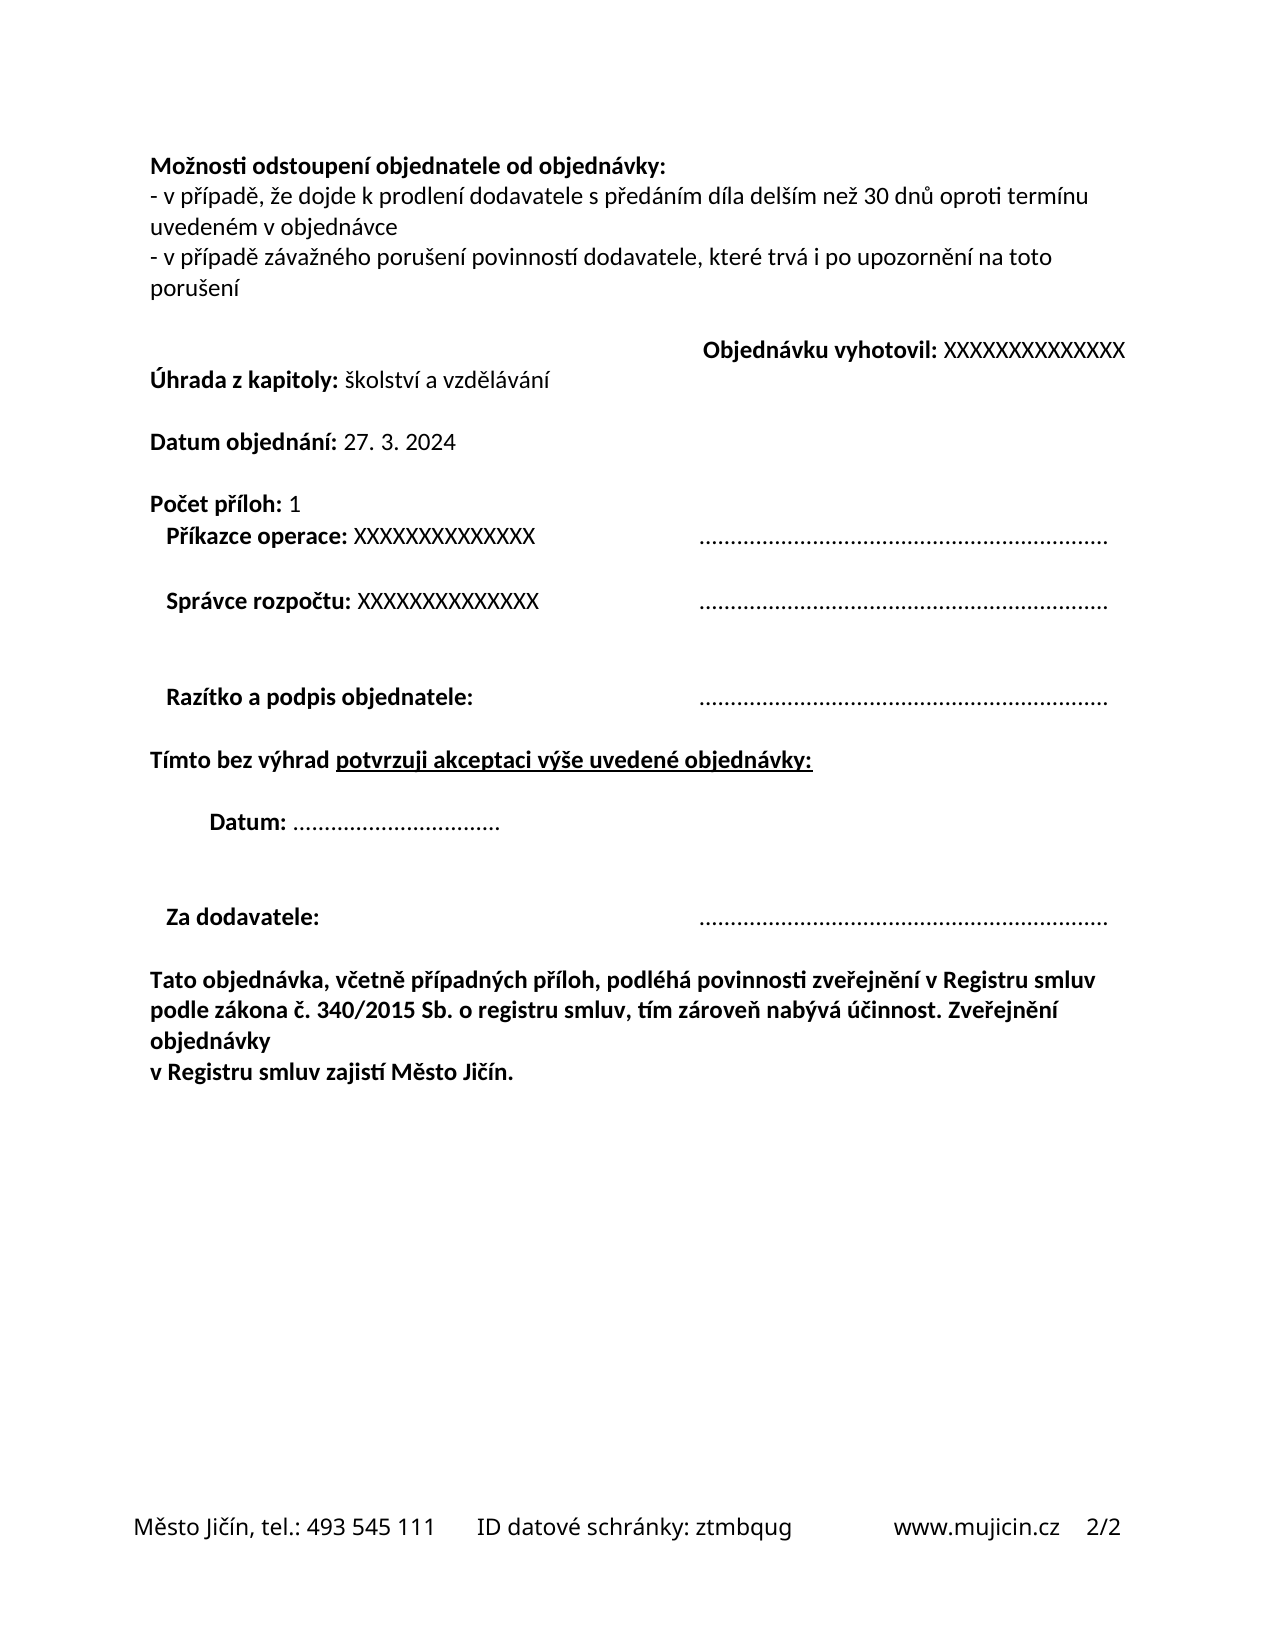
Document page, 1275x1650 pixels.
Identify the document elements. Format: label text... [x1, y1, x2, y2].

text Datum objednání: 27. 3. 2024 [150, 426, 1125, 457]
table_header Razítko a podpis objednatele: [156, 682, 637, 712]
text Počet příloh: 1 [150, 488, 1125, 518]
text Datum: ................................. [209, 806, 1125, 837]
table_header ................................................................. [638, 682, 1120, 712]
text Tato objednávka, včetně případných příloh, podléhá povinnosti zveřejnění v Registru smluv podle zákona č. 340/2015 Sb. o registru smluv, tím zároveň nabývá účinnost. Zveřejnění objednávky v Registru smluv zajistí Město Jičín. [150, 964, 1125, 1086]
text - v případě závažného porušení povinností dodavatele, které trvá i po upozornění na toto porušení [150, 242, 1125, 303]
table_header Příkazce operace: XXXXXXXXXXXXXX [156, 521, 637, 551]
text Možnosti odstoupení objednatele od objednávky: [150, 150, 1125, 181]
table_header ................................................................. [638, 585, 1120, 615]
table_header ................................................................. [638, 901, 1120, 931]
text - v případě, že dojde k prodlení dodavatele s předáním díla delším než 30 dnů oproti termínu uvedeném v objednávce [150, 181, 1125, 242]
table_header Správce rozpočtu: XXXXXXXXXXXXXX [156, 585, 637, 615]
table_header Za dodavatele: [156, 901, 637, 931]
text Objednávku vyhotovil: XXXXXXXXXXXXXX [150, 334, 1125, 364]
table_header ................................................................. [638, 521, 1120, 551]
text Tímto bez výhrad potvrzuji akceptaci výše uvedené objednávky: [150, 744, 1125, 775]
text Úhrada z kapitoly: školství a vzdělávání [150, 364, 1125, 395]
